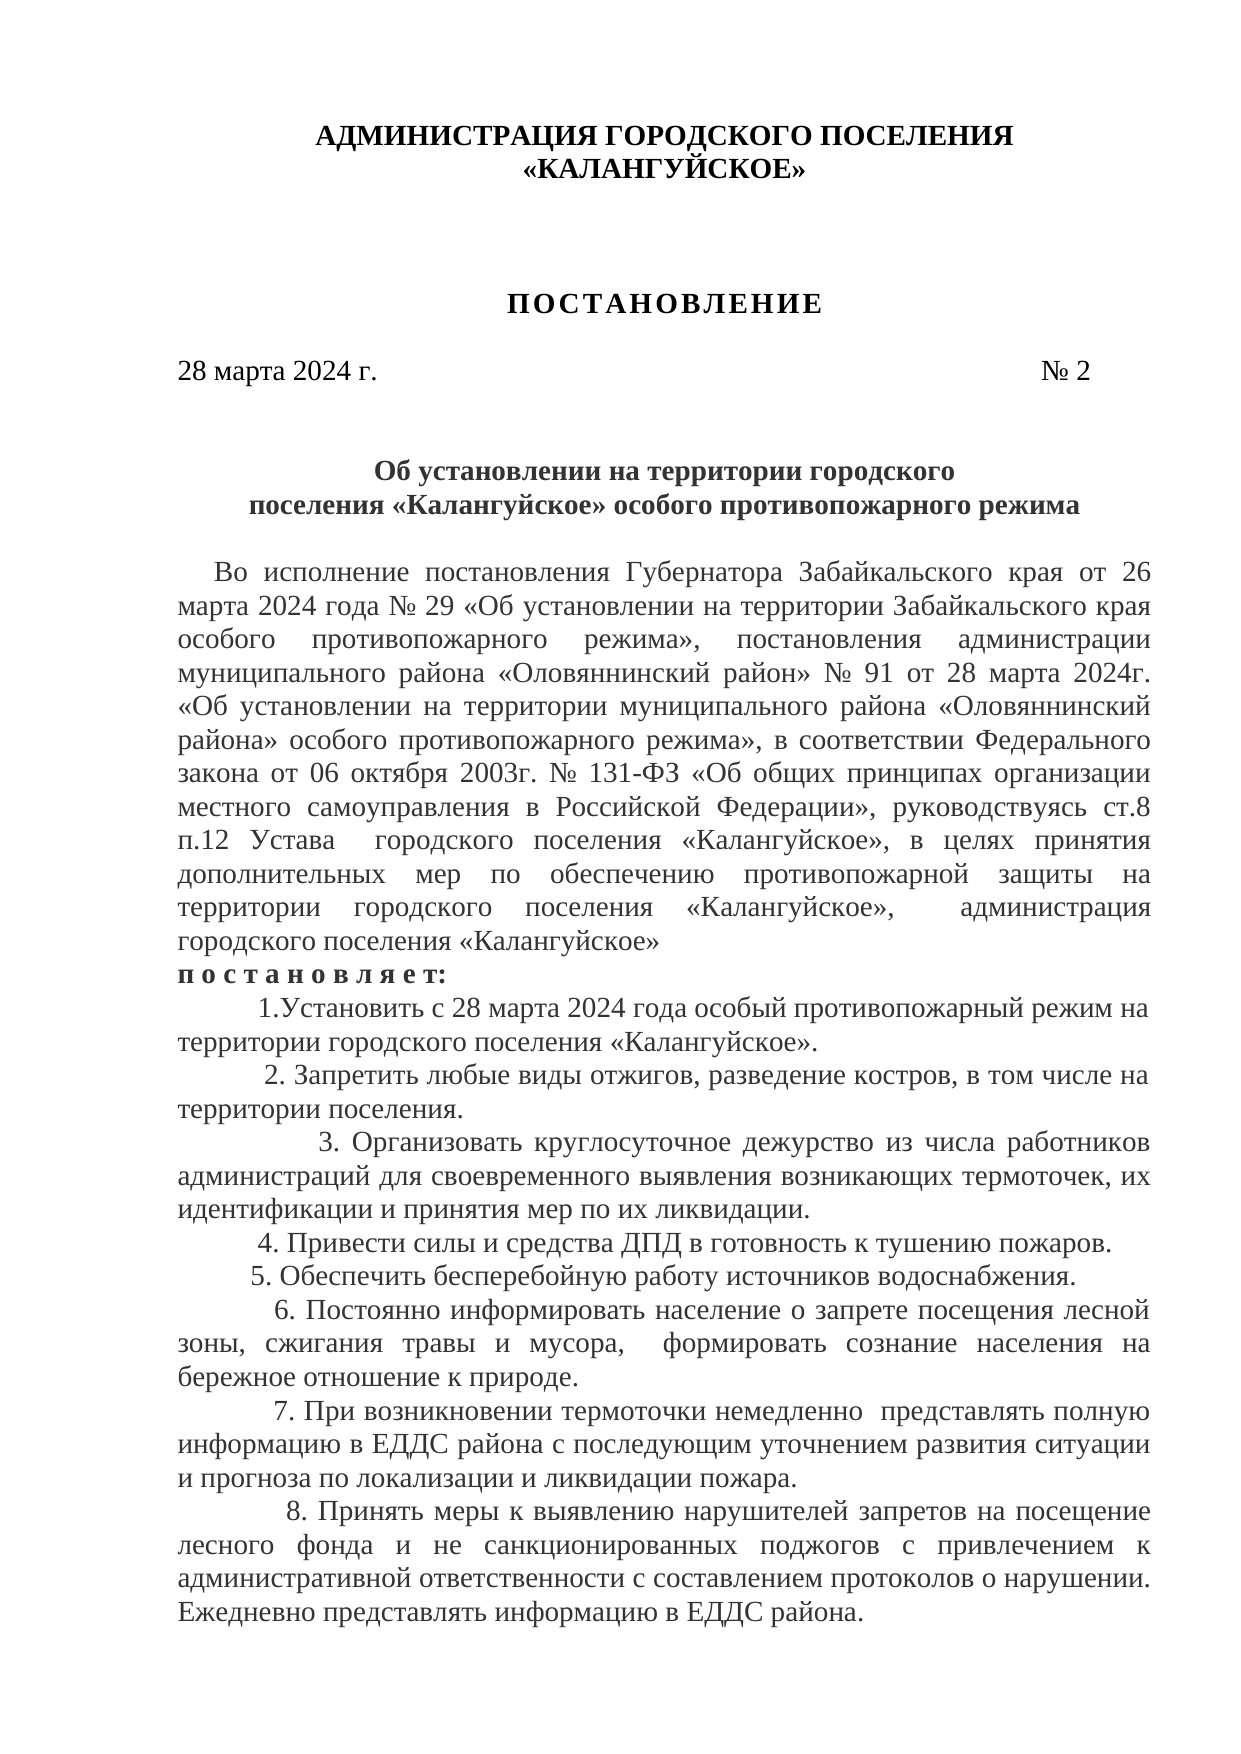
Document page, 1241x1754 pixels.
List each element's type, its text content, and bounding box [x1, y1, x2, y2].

text поселения «Калангуйское» особого противопожарного режима [177, 487, 1152, 521]
text п о с т а н о в л я е т: [177, 957, 1152, 990]
text 3. Организовать круглосуточное дежурство из числа работников администраций для своевременного выявления возникающих термоточек, их идентификации и принятия мер по их ликвидации. [177, 1124, 1152, 1225]
text 5. Обеспечить бесперебойную работу источников водоснабжения. [177, 1258, 1152, 1292]
text 2. Запретить любые виды отжигов, разведение костров, в том числе на территории поселения. [177, 1057, 1152, 1124]
text 4. Привести силы и средства ДПД в готовность к тушению пожаров. [177, 1225, 1152, 1258]
text 7. При возникновении термоточки немедленно представлять полную информацию в ЕДДС района с последующим уточнением развития ситуации и прогноза по локализации и ликвидации пожара. [177, 1393, 1152, 1493]
text АДМИНИСТРАЦИЯ ГОРОДСКОГО ПОСЕЛЕНИЯ «КАЛАНГУЙСКОЕ» [177, 118, 1152, 185]
text 28 марта 2024 г. № 2 [177, 353, 1152, 386]
text 8. Принять меры к выявлению нарушителей запретов на посещение лесного фонда и не санкционированных поджогов с привлечением к административной ответственности с составлением протоколов о нарушении. Ежедневно представлять информацию в ЕДДС района. [177, 1493, 1152, 1627]
text 1.Установить с 28 марта 2024 года особый противопожарный режим на территории городского поселения «Калангуйское». [177, 990, 1152, 1057]
text ПОСТАНОВЛЕНИЕ [177, 286, 1152, 319]
text 6. Постоянно информировать население о запрете посещения лесной зоны, сжигания травы и мусора, формировать сознание населения на бережное отношение к природе. [177, 1292, 1152, 1393]
text Во исполнение постановления Губернатора Забайкальского края от 26 марта 2024 года № 29 «Об установлении на территории Забайкальского края особого противопожарного режима», постановления администрации муниципального района «Оловяннинский район» № 91 от 28 марта 2024г. «Об установлении на территории муниципального района «Оловяннинский района» особого противопожарного режима», в соответствии Федерального закона от 06 октября 2003г. № 131-ФЗ «Об общих принципах организации местного самоуправления в Российской Федерации», руководствуясь ст.8 п.12 Устава городского поселения «Калангуйское», в целях принятия дополнительных мер по обеспечению противопожарной защиты на территории городского поселения «Калангуйское», администрация городского поселения «Калангуйское» [177, 554, 1152, 957]
text Об установлении на территории городского [177, 453, 1152, 487]
